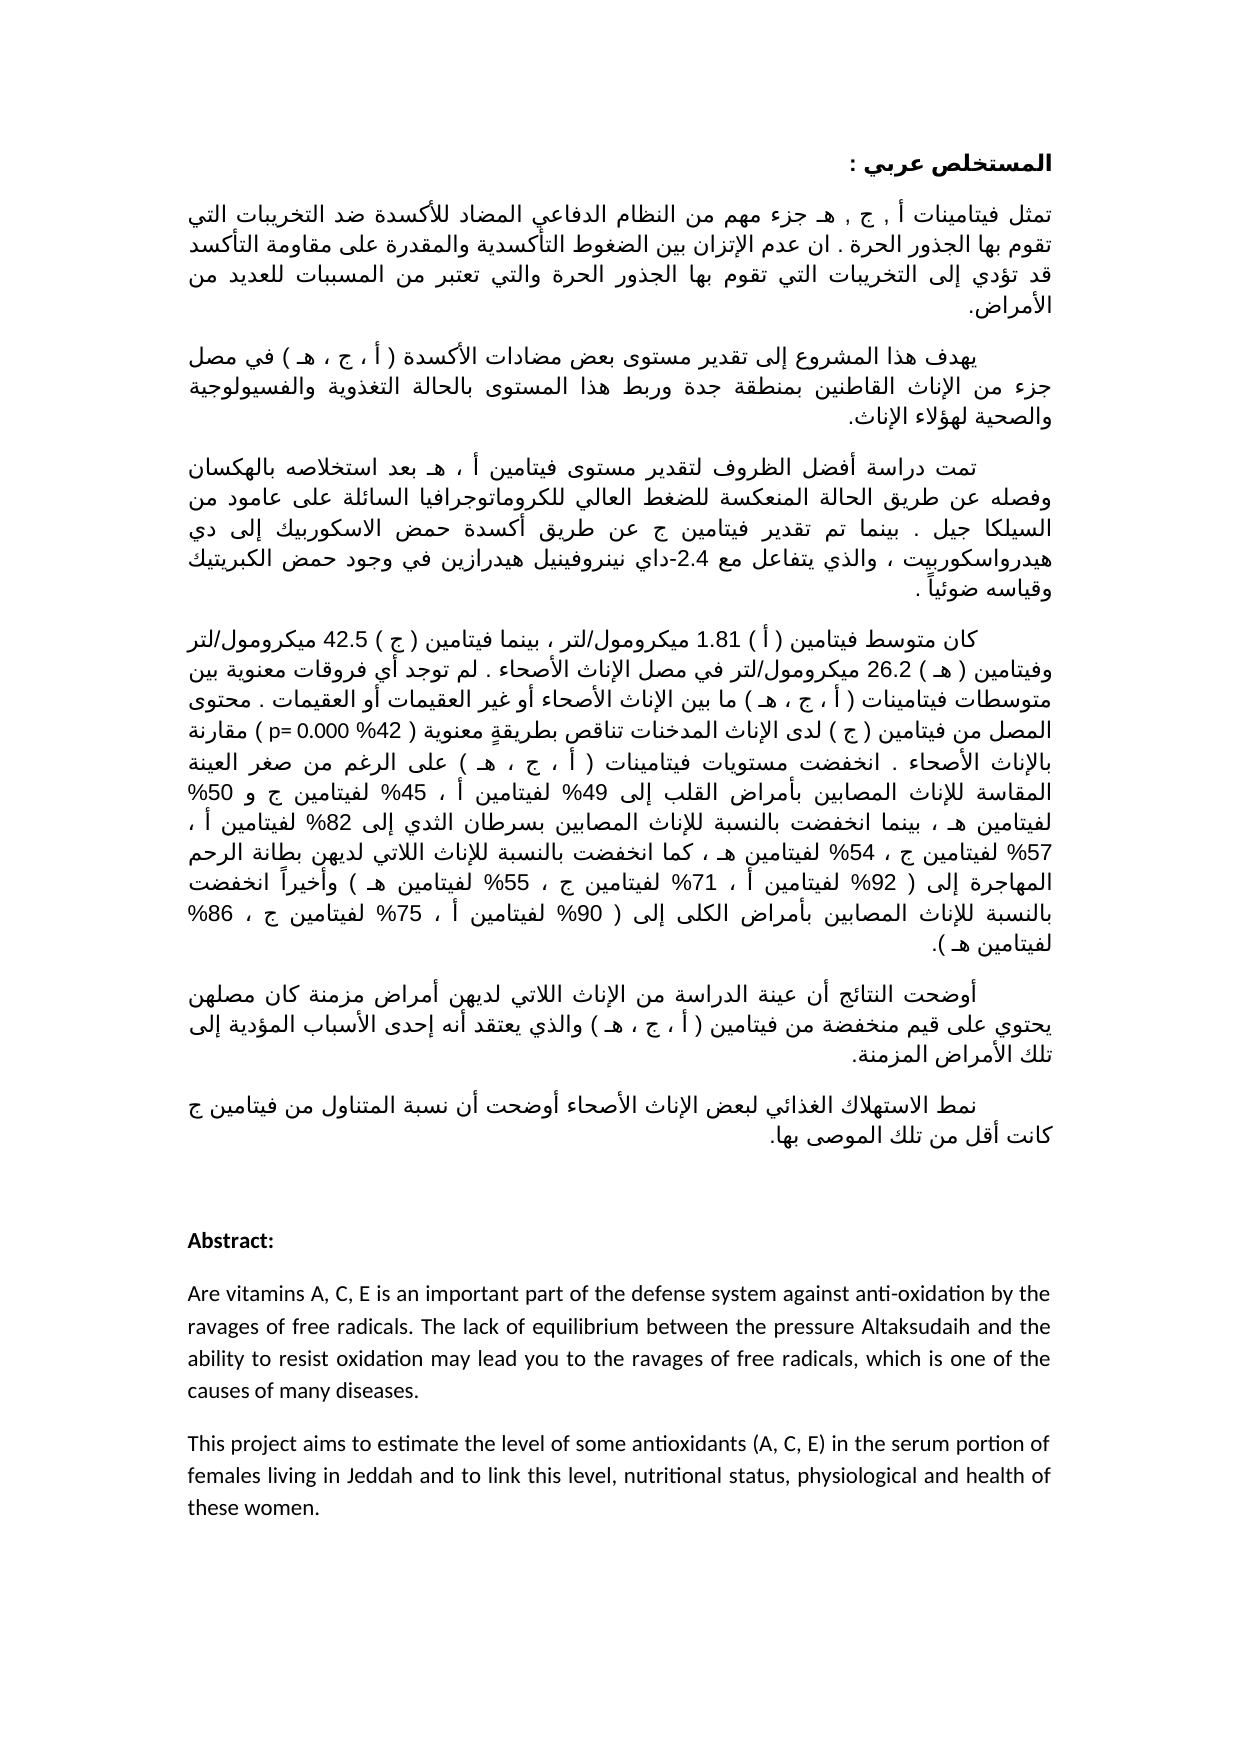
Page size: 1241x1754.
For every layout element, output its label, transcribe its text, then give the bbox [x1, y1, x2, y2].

text المستخلص عربي : [187, 150, 1053, 176]
text Are vitamins A, C, E is an important part of the defense system against anti-oxidation by the ravages of free radicals. The lack of equilibrium between the pressure Altaksudaih and the ability to resist oxidation may lead you to the ravages of free radicals, which is one of the causes of many diseases. [187, 1279, 1053, 1404]
text This project aims to estimate the level of some antioxidants (A, C, E) in the serum portion of females living in Jeddah and to link this level, nutritional status, physiological and health of these women. [187, 1429, 1053, 1522]
text نمط الاستهلاك الغذائي لبعض الإناث الأصحاء أوضحت أن نسبة المتناول من فيتامين ج كانت أقل من تلك الموصى بها. [187, 1092, 1053, 1149]
text يهدف هذا المشروع إلى تقدير مستوى بعض مضادات الأكسدة ( أ ، ج ، هـ ) في مصل جزء من الإناث القاطنين بمنطقة جدة وربط هذا المستوى بالحالة التغذوية والفسيولوجية والصحية لهؤلاء الإناث. [187, 343, 1053, 429]
text كان متوسط فيتامين ( أ ) 1.81 ميكرومول/لتر ، بينما فيتامين ( ج ) 42.5 ميكرومول/لتر وفيتامين ( هـ ) 26.2 ميكرومول/لتر في مصل الإناث الأصحاء . لم توجد أي فروقات معنوية بين متوسطات فيتامينات ( أ ، ج ، هـ ) ما بين الإناث الأصحاء أو غير العقيمات أو العقيمات . محتوى المصل من فيتامين ( ج ) لدى الإناث المدخنات تناقص بطريقةٍ معنوية ( 42% p= 0.000 ) مقارنة بالإناث الأصحاء . انخفضت مستويات فيتامينات ( أ ، ج ، هـ ) على الرغم من صغر العينة المقاسة للإناث المصابين بأمراض القلب إلى 49% لفيتامين أ ، 45% لفيتامين ج و 50% لفيتامين هـ ، بينما انخفضت بالنسبة للإناث المصابين بسرطان الثدي إلى 82% لفيتامين أ ، 57% لفيتامين ج ، 54% لفيتامين هـ ، كما انخفضت بالنسبة للإناث اللاتي لديهن بطانة الرحم المهاجرة إلى ( 92% لفيتامين أ ، 71% لفيتامين ج ، 55% لفيتامين هـ ) وأخيراً انخفضت بالنسبة للإناث المصابين بأمراض الكلى إلى ( 90% لفيتامين أ ، 75% لفيتامين ج ، 86% لفيتامين هـ ). [187, 626, 1053, 956]
text أوضحت النتائج أن عينة الدراسة من الإناث اللاتي لديهن أمراض مزمنة كان مصلهن يحتوي على قيم منخفضة من فيتامين ( أ ، ج ، هـ ) والذي يعتقد أنه إحدى الأسباب المؤدية إلى تلك الأمراض المزمنة. [187, 981, 1053, 1068]
text تمت دراسة أفضل الظروف لتقدير مستوى فيتامين أ ، هـ بعد استخلاصه بالهكسان وفصله عن طريق الحالة المنعكسة للضغط العالي للكروماتوجرافيا السائلة على عامود من السيلكا جيل . بينما تم تقدير فيتامين ج عن طريق أكسدة حمض الاسكوربيك إلى دي هيدرواسكوربيت ، والذي يتفاعل مع 2.4-داي نينروفينيل هيدرازين في وجود حمض الكبريتيك وقياسه ضوئياً . [187, 454, 1053, 601]
text تمثل فيتامينات أ , ج , هـ جزء مهم من النظام الدفاعي المضاد للأكسدة ضد التخريبات التي تقوم بها الجذور الحرة . ان عدم الإتزان بين الضغوط التأكسدية والمقدرة على مقاومة التأكسد قد تؤدي إلى التخريبات التي تقوم بها الجذور الحرة والتي تعتبر من المسببات للعديد من الأمراض. [187, 201, 1053, 318]
text Abstract: [187, 1227, 1053, 1254]
